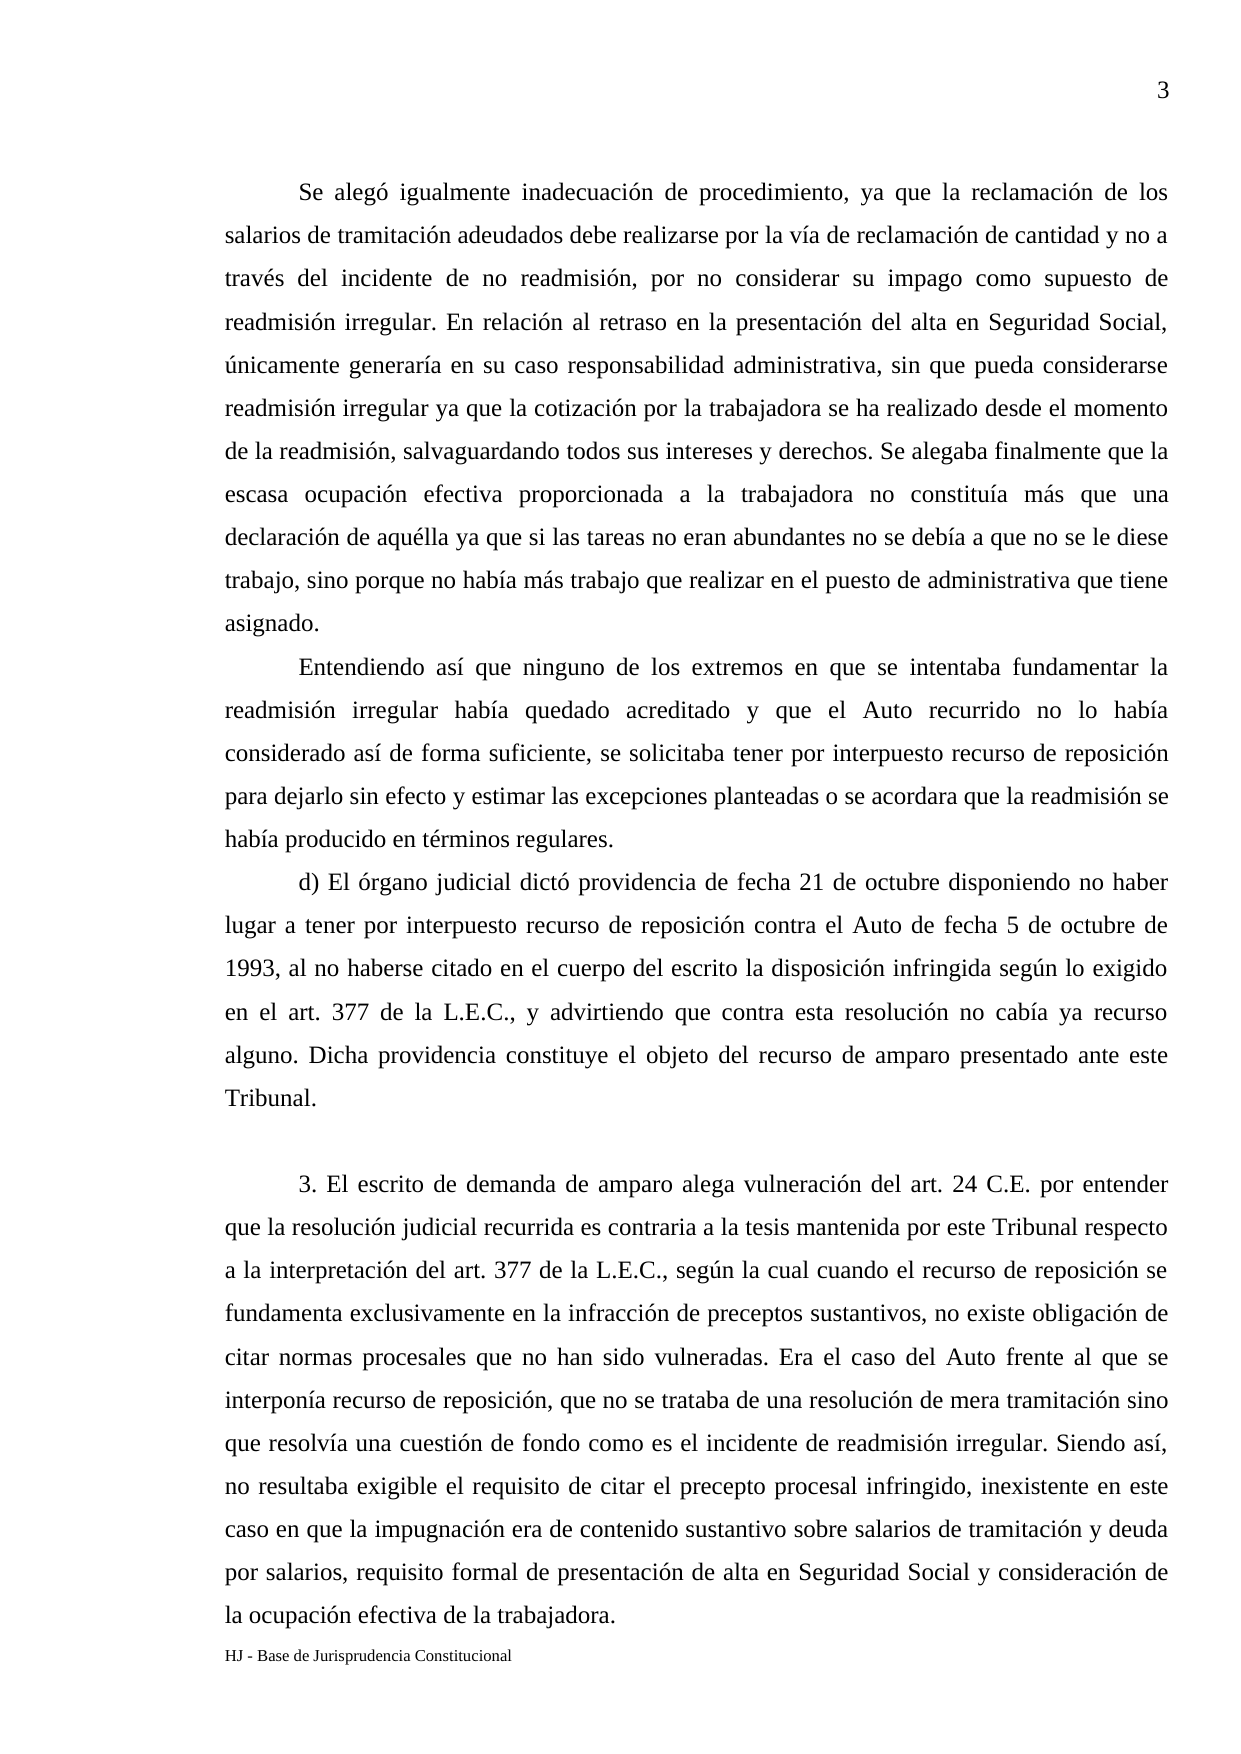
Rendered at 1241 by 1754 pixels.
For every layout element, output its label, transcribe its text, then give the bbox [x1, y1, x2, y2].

text d) El órgano judicial dictó providencia de fecha 21 de octubre disponiendo no haber lugar a tener por interpuesto recurso de reposición contra el Auto de fecha 5 de octubre de 1993, al no haberse citado en el cuerpo del escrito la disposición infringida según lo exigido en el art. 377 de la L.E.C., y advirtiendo que contra esta resolución no cabía ya recurso alguno. Dicha providencia constituye el objeto del recurso de amparo presentado ante este Tribunal. [224, 867, 1169, 1112]
text Entendiendo así que ninguno de los extremos en que se intentaba fundamentar la readmisión irregular había quedado acreditado y que el Auto recurrido no lo había considerado así de forma suficiente, se solicitaba tener por interpuesto recurso de reposición para dejarlo sin efecto y estimar las excepciones planteadas o se acordara que la readmisión se había producido en términos regulares. [224, 652, 1169, 853]
text 3. El escrito de demanda de amparo alega vulneración del art. 24 C.E. por entender que la resolución judicial recurrida es contraria a la tesis mantenida por este Tribunal respecto a la interpretación del art. 377 de la L.E.C., según la cual cuando el recurso de reposición se fundamenta exclusivamente en la infracción de preceptos sustantivos, no existe obligación de citar normas procesales que no han sido vulneradas. Era el caso del Auto frente al que se interponía recurso de reposición, que no se trataba de una resolución de mera tramitación sino que resolvía una cuestión de fondo como es el incidente de readmisión irregular. Siendo así, no resultaba exigible el requisito de citar el precepto procesal infringido, inexistente en este caso en que la impugnación era de contenido sustantivo sobre salarios de tramitación y deuda por salarios, requisito formal de presentación de alta en Seguridad Social y consideración de la ocupación efectiva de la trabajadora. [224, 1169, 1169, 1629]
text Se alegó igualmente inadecuación de procedimiento, ya que la reclamación de los salarios de tramitación adeudados debe realizarse por la vía de reclamación de cantidad y no a través del incidente de no readmisión, por no considerar su impago como supuesto de readmisión irregular. En relación al retraso en la presentación del alta en Seguridad Social, únicamente generaría en su caso responsabilidad administrativa, sin que pueda considerarse readmisión irregular ya que la cotización por la trabajadora se ha realizado desde el momento de la readmisión, salvaguardando todos sus intereses y derechos. Se alegaba finalmente que la escasa ocupación efectiva proporcionada a la trabajadora no constituía más que una declaración de aquélla ya que si las tareas no eran abundantes no se debía a que no se le diese trabajo, sino porque no había más trabajo que realizar en el puesto de administrativa que tiene asignado. [224, 177, 1169, 637]
